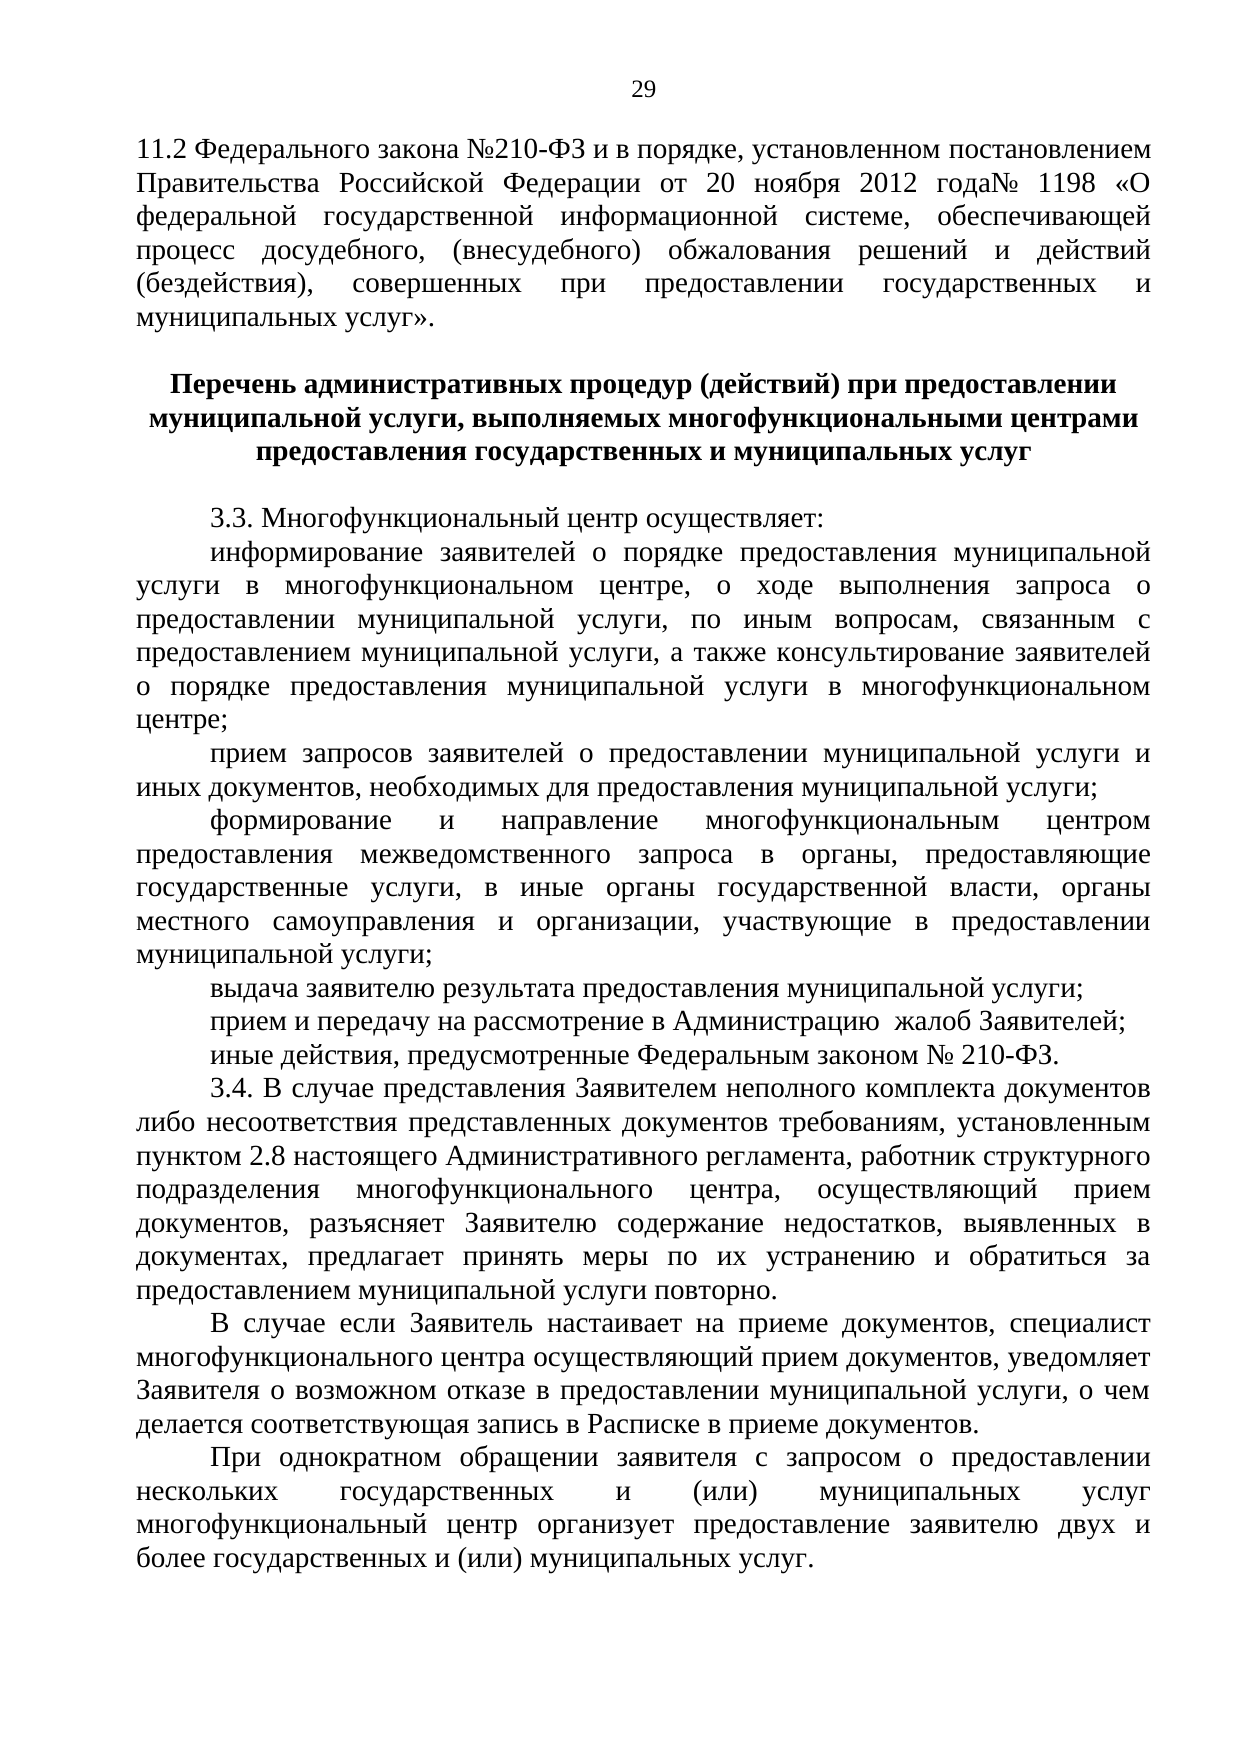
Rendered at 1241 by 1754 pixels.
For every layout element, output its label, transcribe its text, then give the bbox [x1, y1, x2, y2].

text формирование и направление многофункциональным центром предоставления межведомственного запроса в органы, предоставляющие государственные услуги, в иные органы государственной власти, органы местного самоуправления и организации, участвующие в предоставлении муниципальной услуги; [136, 802, 1152, 970]
text Перечень административных процедур (действий) при предоставлении муниципальной услуги, выполняемых многофункциональными центрами предоставления государственных и муниципальных услуг [136, 366, 1152, 467]
text прием запросов заявителей о предоставлении муниципальной услуги и иных документов, необходимых для предоставления муниципальной услуги; [136, 735, 1152, 802]
text информирование заявителей о порядке предоставления муниципальной услуги в многофункциональном центре, о ходе выполнения запроса о предоставлении муниципальной услуги, по иным вопросам, связанным с предоставлением муниципальной услуги, а также консультирование заявителей о порядке предоставления муниципальной услуги в многофункциональном центре; [136, 534, 1152, 735]
text При однократном обращении заявителя с запросом о предоставлении нескольких государственных и (или) муниципальных услуг многофункциональный центр организует предоставление заявителю двух и более государственных и (или) муниципальных услуг. [136, 1439, 1152, 1574]
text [136, 131, 1152, 333]
text иные действия, предусмотренные Федеральным законом № 210-ФЗ. [136, 1037, 1152, 1071]
text В случае если Заявитель настаивает на приеме документов, специалист многофункционального центра осуществляющий прием документов, уведомляет Заявителя о возможном отказе в предоставлении муниципальной услуги, о чем делается соответствующая запись в Расписке в приеме документов. [136, 1305, 1152, 1439]
text 3.4. В случае представления Заявителем неполного комплекта документов либо несоответствия представленных документов требованиям, установленным пунктом 2.8 настоящего Административного регламента, работник структурного подразделения многофункционального центра, осуществляющий прием документов, разъясняет Заявителю содержание недостатков, выявленных в документах, предлагает принять меры по их устранению и обратиться за предоставлением муниципальной услуги повторно. [136, 1071, 1152, 1305]
text прием и передачу на рассмотрение в Администрацию жалоб Заявителей; [136, 1003, 1152, 1037]
text выдача заявителю результата предоставления муниципальной услуги; [136, 970, 1152, 1003]
text 3.3. Многофункциональный центр осуществляет: [136, 500, 1152, 534]
